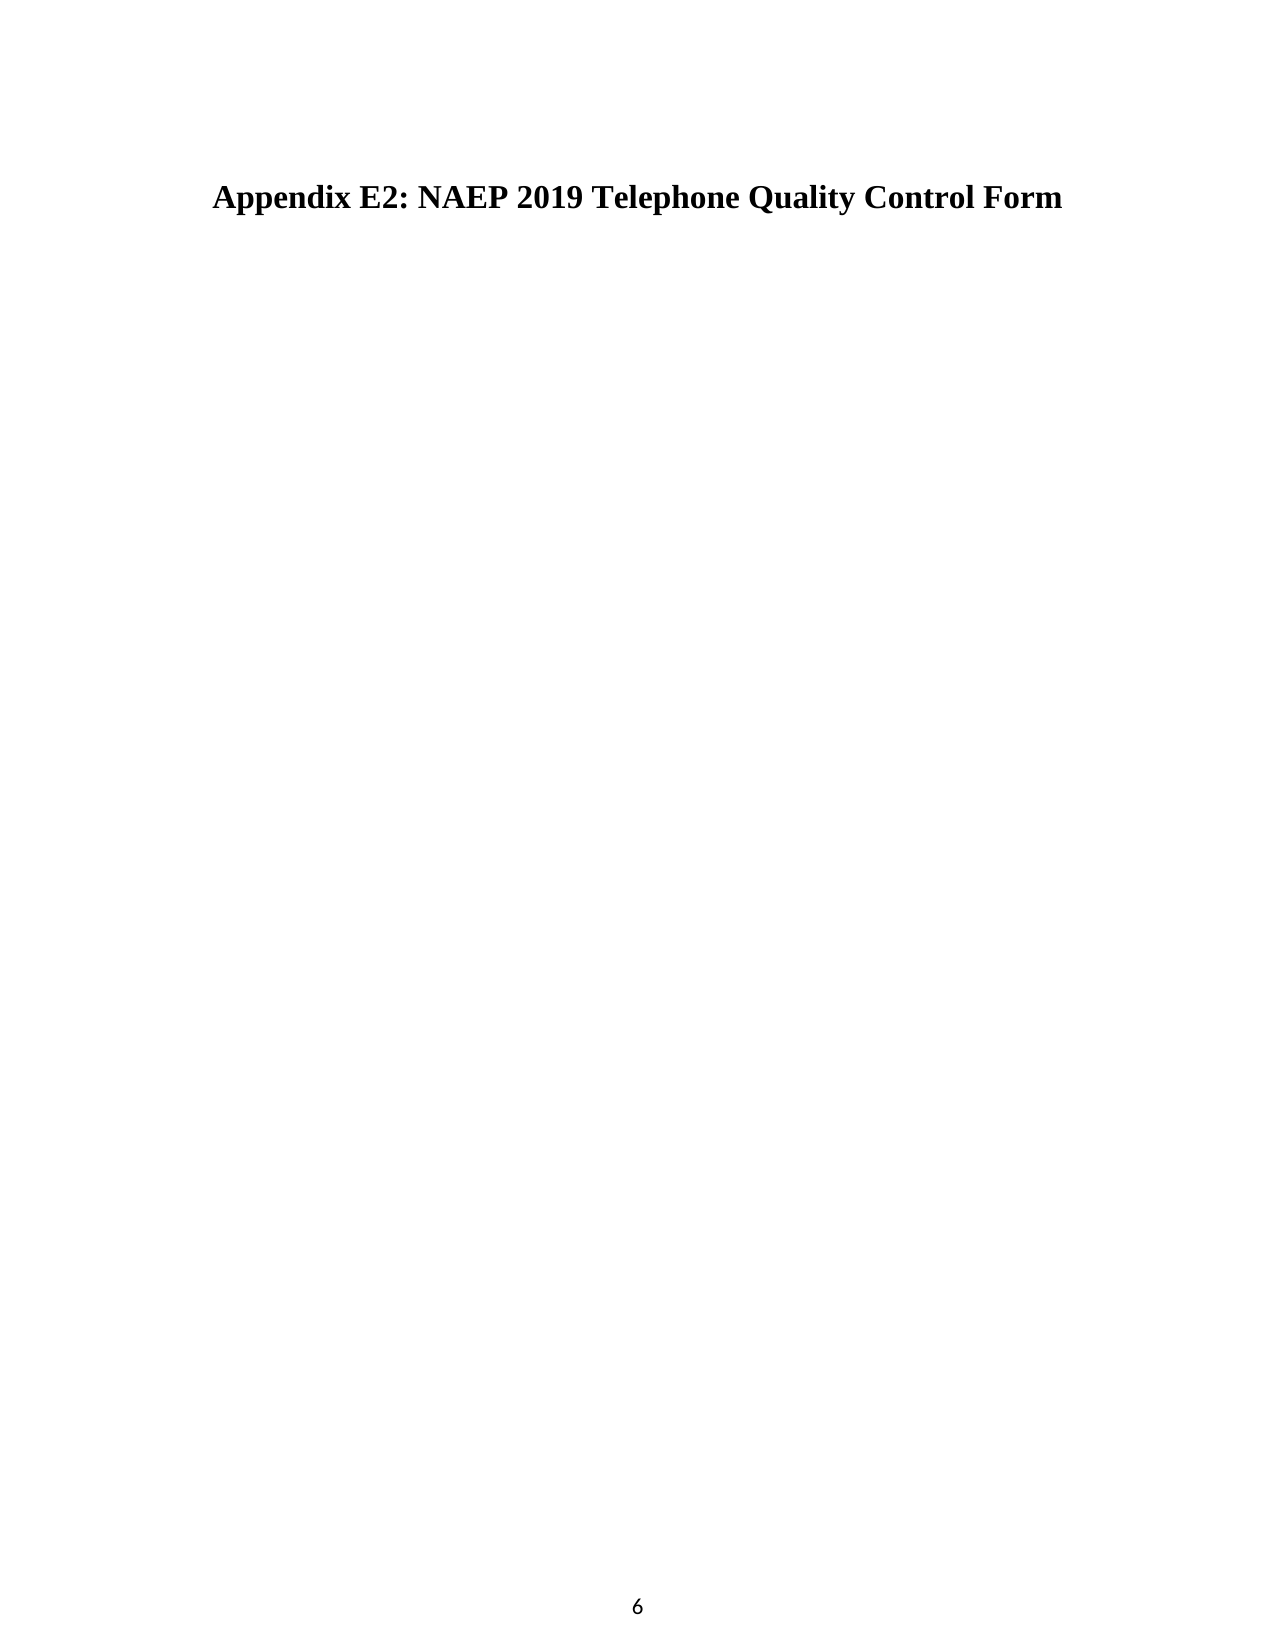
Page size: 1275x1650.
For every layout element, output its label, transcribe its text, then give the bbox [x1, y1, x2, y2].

subtitle Appendix E2: NAEP 2019 Telephone Quality Control Form [75, 177, 1200, 215]
